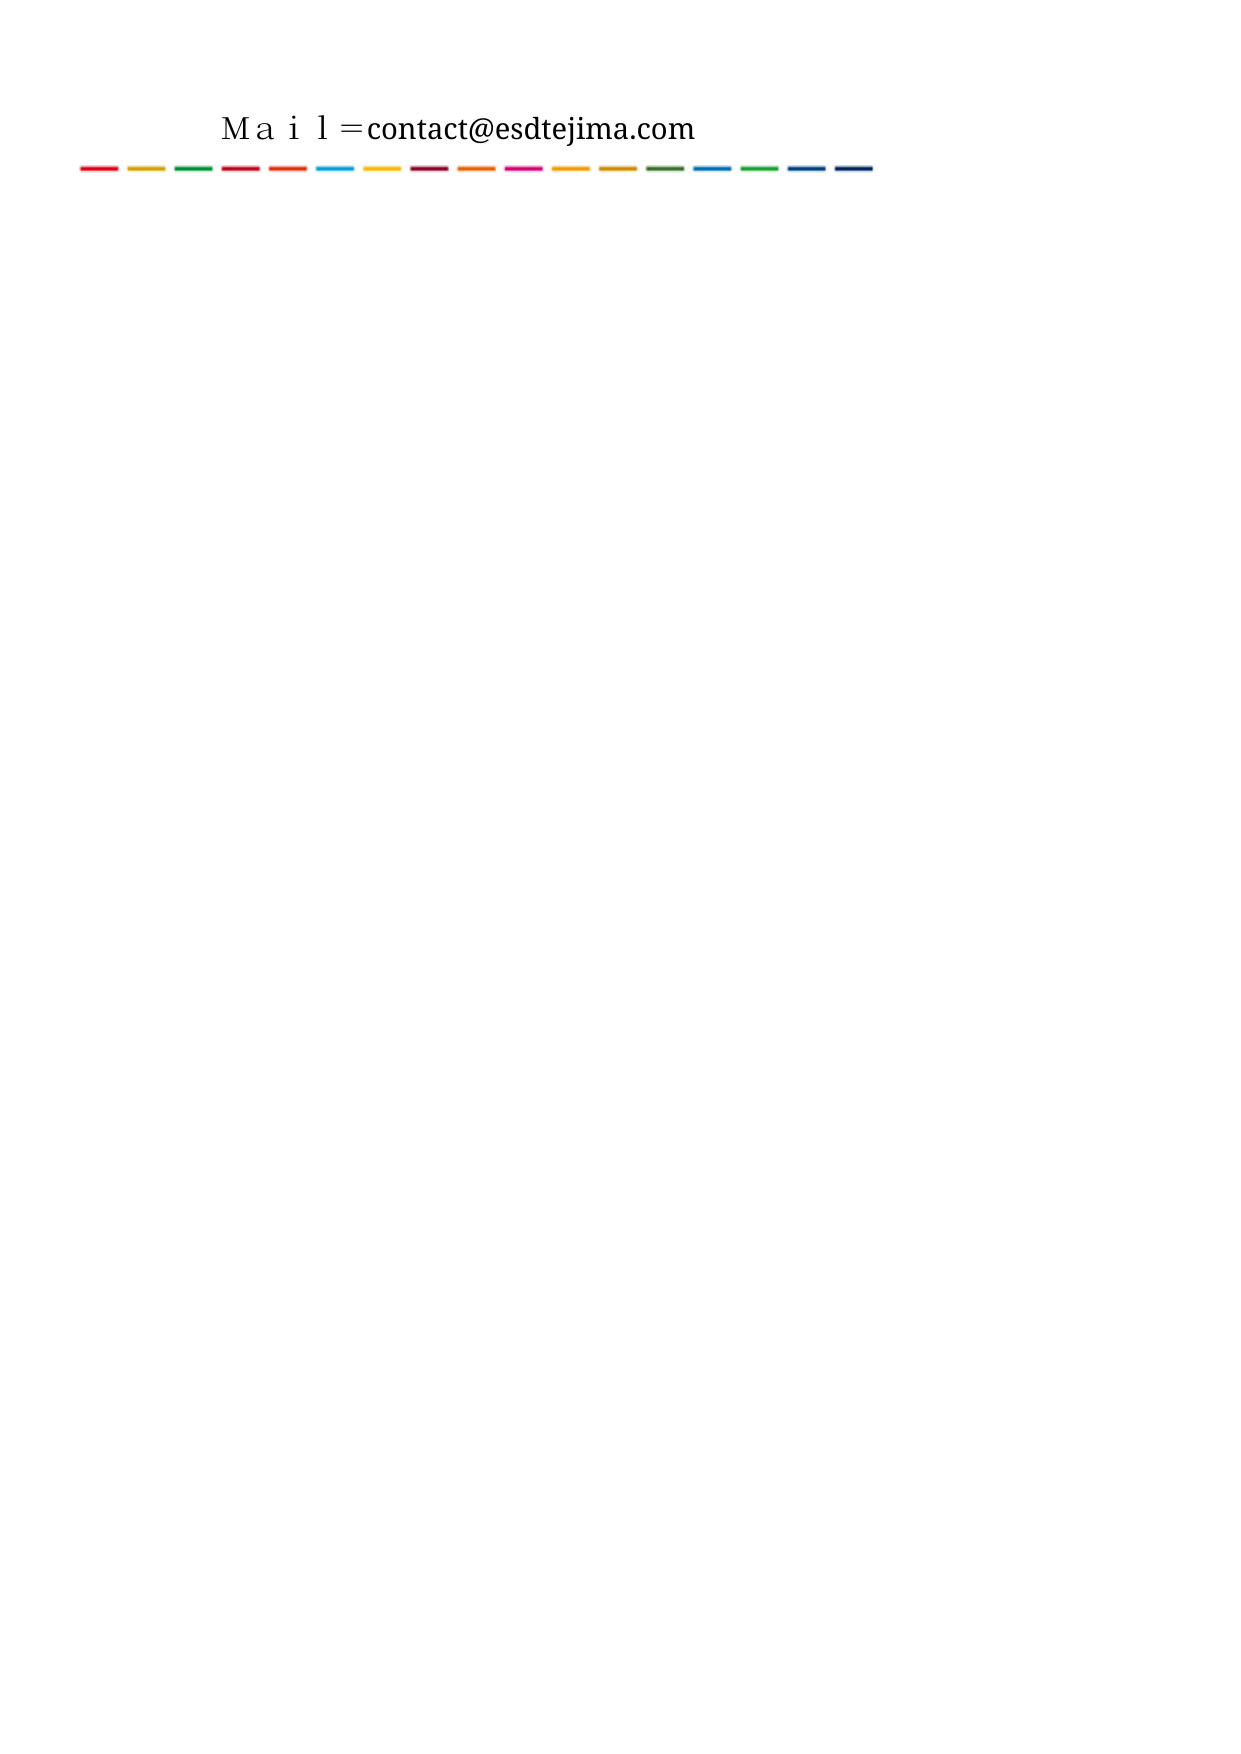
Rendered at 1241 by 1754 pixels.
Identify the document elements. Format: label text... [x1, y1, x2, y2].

text Ｍａｉｌ＝contact@esdtejima.com [75, 89, 1165, 164]
picture [75, 164, 887, 178]
